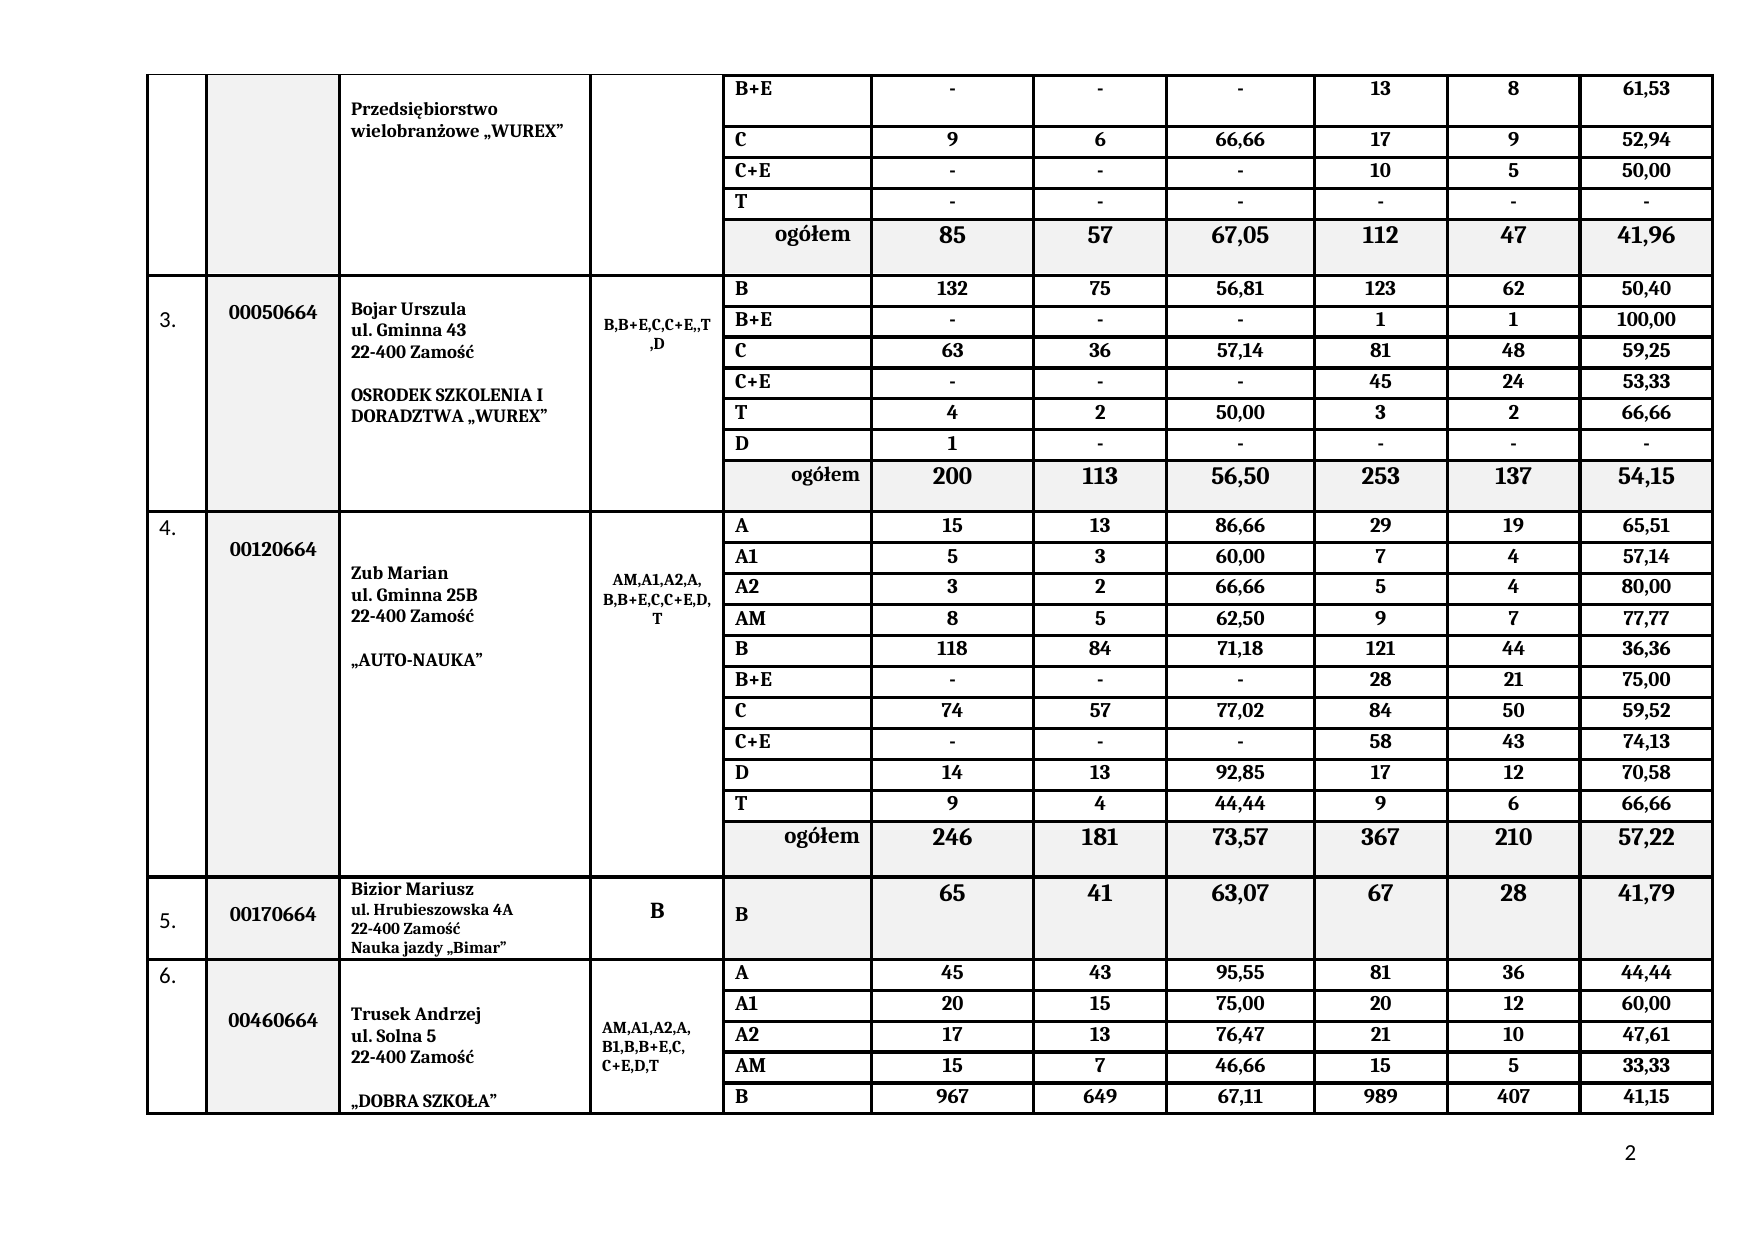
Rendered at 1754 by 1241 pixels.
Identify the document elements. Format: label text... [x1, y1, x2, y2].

table_cell AM,A1,A2,A, B1,B,B+E,C, C+E,D,T [592, 961, 722, 1112]
table_cell 85 [873, 221, 1032, 273]
table_cell C [725, 128, 870, 156]
table_cell - [1316, 190, 1446, 218]
table_cell 57,22 [1582, 823, 1711, 875]
table_cell C+E [725, 159, 870, 187]
table_cell 86,66 [1168, 513, 1313, 541]
table_cell 17 [1316, 761, 1446, 789]
table_cell 43 [1035, 961, 1165, 988]
table_cell - [1035, 730, 1165, 758]
table_cell 53,33 [1582, 370, 1711, 397]
table_cell 5 [873, 544, 1032, 572]
table_cell 21 [1449, 668, 1578, 696]
table_cell 246 [873, 823, 1032, 875]
table_cell - [1168, 370, 1313, 397]
table_cell 21 [1316, 1023, 1446, 1050]
table_cell 67 [1316, 879, 1446, 958]
table_cell 5. [149, 879, 205, 958]
table_cell 81 [1316, 339, 1446, 366]
table_cell 10 [1316, 159, 1446, 187]
table_cell A [725, 513, 870, 541]
table_cell A1 [725, 544, 870, 572]
table_cell 80,00 [1582, 575, 1711, 603]
table_cell 33,33 [1582, 1054, 1711, 1081]
table_cell - [1035, 668, 1165, 696]
table_cell 63,07 [1168, 879, 1313, 958]
table_cell 13 [1035, 513, 1165, 541]
table_cell 4 [873, 400, 1032, 428]
table_cell 71,18 [1168, 637, 1313, 665]
table_cell 137 [1449, 462, 1578, 510]
table_cell 63 [873, 339, 1032, 366]
table_cell 73,57 [1168, 823, 1313, 875]
table_cell 41,79 [1582, 879, 1711, 958]
table_cell 15 [1035, 992, 1165, 1019]
table_cell 67,05 [1168, 221, 1313, 273]
table_cell - [1316, 431, 1446, 459]
table_cell 2 [1035, 575, 1165, 603]
table_cell B [725, 637, 870, 665]
table_cell 15 [873, 513, 1032, 541]
table_cell 75,00 [1582, 668, 1711, 696]
table_cell - [1582, 431, 1711, 459]
table_cell 61,53 [1582, 77, 1711, 125]
table_cell 59,52 [1582, 699, 1711, 727]
table_cell - [1035, 308, 1165, 335]
table_cell - [1035, 370, 1165, 397]
table_cell 210 [1449, 823, 1578, 875]
table_cell 12 [1449, 761, 1578, 789]
table_cell - [873, 668, 1032, 696]
table_cell - [1035, 431, 1165, 459]
table_cell ogółem [725, 221, 870, 273]
table_cell 50 [1449, 699, 1578, 727]
table_cell 54,15 [1582, 462, 1711, 510]
table_cell AM [725, 606, 870, 634]
table_cell 59,25 [1582, 339, 1711, 366]
table_cell 45 [1316, 370, 1446, 397]
table_cell - [873, 77, 1032, 125]
table_cell 4 [1449, 544, 1578, 572]
table_cell 112 [1316, 221, 1446, 273]
table_cell 12 [1449, 992, 1578, 1019]
table_cell 57,14 [1582, 544, 1711, 572]
table_cell 43 [1449, 730, 1578, 758]
table_cell - [1449, 190, 1578, 218]
table_cell 14 [873, 761, 1032, 789]
table_cell 6 [1035, 128, 1165, 156]
table_cell 92,85 [1168, 761, 1313, 789]
table_cell D [725, 431, 870, 459]
table_cell 113 [1035, 462, 1165, 510]
table_cell A2 [725, 1023, 870, 1050]
table_cell 66,66 [1582, 792, 1711, 819]
table_cell 132 [873, 277, 1032, 304]
table_cell 4 [1035, 792, 1165, 819]
table_cell 47 [1449, 221, 1578, 273]
table_cell 46,66 [1168, 1054, 1313, 1081]
table_cell 36 [1035, 339, 1165, 366]
table_cell 00120664 [208, 513, 338, 875]
table_cell 19 [1449, 513, 1578, 541]
table_cell 967 [873, 1085, 1032, 1112]
table_cell 4. [149, 513, 205, 875]
table_cell Zub Marian ul. Gminna 25B 22-400 Zamość „AUTO-NAUKA” [341, 513, 589, 875]
table_cell 121 [1316, 637, 1446, 665]
table_cell 41,15 [1582, 1085, 1711, 1112]
table_cell 13 [1316, 77, 1446, 125]
table_cell 57 [1035, 221, 1165, 273]
table_cell - [873, 159, 1032, 187]
table_cell 2 [1449, 400, 1578, 428]
table_cell 2 [1035, 400, 1165, 428]
table_cell 74,13 [1582, 730, 1711, 758]
table_cell 60,00 [1582, 992, 1711, 1019]
table_cell - [1582, 190, 1711, 218]
table_cell 66,66 [1168, 575, 1313, 603]
table_cell 6. [149, 961, 205, 1112]
table_cell 123 [1316, 277, 1446, 304]
table_cell 67,11 [1168, 1085, 1313, 1112]
table_cell - [1035, 159, 1165, 187]
table_cell 407 [1449, 1085, 1578, 1112]
table_cell A2 [725, 575, 870, 603]
table_cell 24 [1449, 370, 1578, 397]
table_cell B+E [725, 308, 870, 335]
table_cell 57 [1035, 699, 1165, 727]
table_cell 181 [1035, 823, 1165, 875]
table_cell 7 [1035, 1054, 1165, 1081]
table_cell B+E [725, 77, 870, 125]
table_cell - [1168, 730, 1313, 758]
table_cell AM,A1,A2,A, B,B+E,C,C+E,D,T [592, 513, 722, 875]
table_cell 36,36 [1582, 637, 1711, 665]
table_cell 44 [1449, 637, 1578, 665]
table_cell 3 [1035, 544, 1165, 572]
table_cell 100,00 [1582, 308, 1711, 335]
table_cell 28 [1449, 879, 1578, 958]
table_cell C [725, 699, 870, 727]
table_cell 77,02 [1168, 699, 1313, 727]
table_cell 5 [1449, 1054, 1578, 1081]
table_cell 20 [1316, 992, 1446, 1019]
table_cell ogółem [725, 462, 870, 510]
table_cell 65 [873, 879, 1032, 958]
table_cell 29 [1316, 513, 1446, 541]
table_cell 15 [873, 1054, 1032, 1081]
table_cell 84 [1035, 637, 1165, 665]
table_cell 5 [1449, 159, 1578, 187]
table_cell - [1035, 77, 1165, 125]
table_cell 41 [1035, 879, 1165, 958]
table_cell 45 [873, 961, 1032, 988]
table_cell 13 [1035, 1023, 1165, 1050]
table_cell - [873, 190, 1032, 218]
table_cell D [725, 761, 870, 789]
table_cell 62,50 [1168, 606, 1313, 634]
table_cell B [592, 879, 722, 958]
table_cell - [1168, 77, 1313, 125]
table_cell - [1168, 308, 1313, 335]
table_cell 200 [873, 462, 1032, 510]
table_cell 1 [873, 431, 1032, 459]
table_cell 17 [1316, 128, 1446, 156]
table_cell 28 [1316, 668, 1446, 696]
table_cell 17 [873, 1023, 1032, 1050]
table_cell - [1449, 431, 1578, 459]
table_cell 84 [1316, 699, 1446, 727]
table_cell - [1168, 668, 1313, 696]
table_cell 56,50 [1168, 462, 1313, 510]
table_cell 118 [873, 637, 1032, 665]
table_cell 6 [1449, 792, 1578, 819]
table_cell - [873, 730, 1032, 758]
table_cell B+E [725, 668, 870, 696]
table_cell T [725, 190, 870, 218]
table_cell 58 [1316, 730, 1446, 758]
table_cell 15 [1316, 1054, 1446, 1081]
table_cell A [725, 961, 870, 988]
table_cell 649 [1035, 1085, 1165, 1112]
table_cell B [725, 277, 870, 304]
table_cell 9 [873, 792, 1032, 819]
table_cell 3 [1316, 400, 1446, 428]
table_cell 75,00 [1168, 992, 1313, 1019]
table_cell 56,81 [1168, 277, 1313, 304]
table_cell T [725, 400, 870, 428]
table_cell B,B+E,C,C+E,,T,D [592, 277, 722, 510]
table_cell B [725, 1085, 870, 1112]
table_cell 253 [1316, 462, 1446, 510]
table_cell 95,55 [1168, 961, 1313, 988]
table_cell - [1035, 190, 1165, 218]
table_cell 44,44 [1168, 792, 1313, 819]
table_cell 75 [1035, 277, 1165, 304]
table_cell T [725, 792, 870, 819]
table_cell 74 [873, 699, 1032, 727]
table_cell 50,00 [1168, 400, 1313, 428]
table_cell C+E [725, 370, 870, 397]
table_cell 36 [1449, 961, 1578, 988]
table_cell 7 [1316, 544, 1446, 572]
table_cell 8 [1449, 77, 1578, 125]
table_cell 5 [1316, 575, 1446, 603]
table_cell - [1168, 159, 1313, 187]
table_cell 00170664 [208, 879, 338, 958]
table_cell 13 [1035, 761, 1165, 789]
table_cell 989 [1316, 1085, 1446, 1112]
table_cell C [725, 339, 870, 366]
table_cell 20 [873, 992, 1032, 1019]
table_cell - [873, 308, 1032, 335]
table_cell 1 [1449, 308, 1578, 335]
table_cell 00460664 [208, 961, 338, 1112]
table_cell 81 [1316, 961, 1446, 988]
table_cell AM [725, 1054, 870, 1081]
table_cell 48 [1449, 339, 1578, 366]
table_cell 9 [1316, 606, 1446, 634]
table_cell Bojar Urszula ul. Gminna 43 22-400 Zamość OSRODEK SZKOLENIA I DORADZTWA „WUREX” [341, 277, 589, 510]
table_cell ogółem [725, 823, 870, 875]
table_cell 50,40 [1582, 277, 1711, 304]
table_cell 50,00 [1582, 159, 1711, 187]
table_cell 47,61 [1582, 1023, 1711, 1050]
table_cell 41,96 [1582, 221, 1711, 273]
table_cell - [1168, 431, 1313, 459]
table_cell - [873, 370, 1032, 397]
table_cell B [725, 879, 870, 958]
table_cell 00050664 [208, 277, 338, 510]
table_cell 7 [1449, 606, 1578, 634]
table_cell Trusek Andrzej ul. Solna 5 22-400 Zamość „DOBRA SZKOŁA” [341, 961, 589, 1112]
table_cell C+E [725, 730, 870, 758]
table_cell 66,66 [1582, 400, 1711, 428]
table_cell 9 [873, 128, 1032, 156]
table_cell 57,14 [1168, 339, 1313, 366]
table_cell 9 [1316, 792, 1446, 819]
table_cell 66,66 [1168, 128, 1313, 156]
table_cell 70,58 [1582, 761, 1711, 789]
table_cell 5 [1035, 606, 1165, 634]
table_cell 60,00 [1168, 544, 1313, 572]
table_cell 77,77 [1582, 606, 1711, 634]
table_cell 4 [1449, 575, 1578, 603]
table_cell 62 [1449, 277, 1578, 304]
table_cell 367 [1316, 823, 1446, 875]
table_cell 3 [873, 575, 1032, 603]
table_cell 65,51 [1582, 513, 1711, 541]
table_cell 52,94 [1582, 128, 1711, 156]
table_cell Bizior Mariusz ul. Hrubieszowska 4A 22-400 Zamość Nauka jazdy „Bimar” [341, 879, 589, 958]
table_cell 1 [1316, 308, 1446, 335]
table_cell 8 [873, 606, 1032, 634]
table_cell 44,44 [1582, 961, 1711, 988]
table_cell 3. [149, 277, 205, 510]
table_cell A1 [725, 992, 870, 1019]
table_cell 9 [1449, 128, 1578, 156]
table_cell - [1168, 190, 1313, 218]
table_cell 76,47 [1168, 1023, 1313, 1050]
table_cell 10 [1449, 1023, 1578, 1050]
